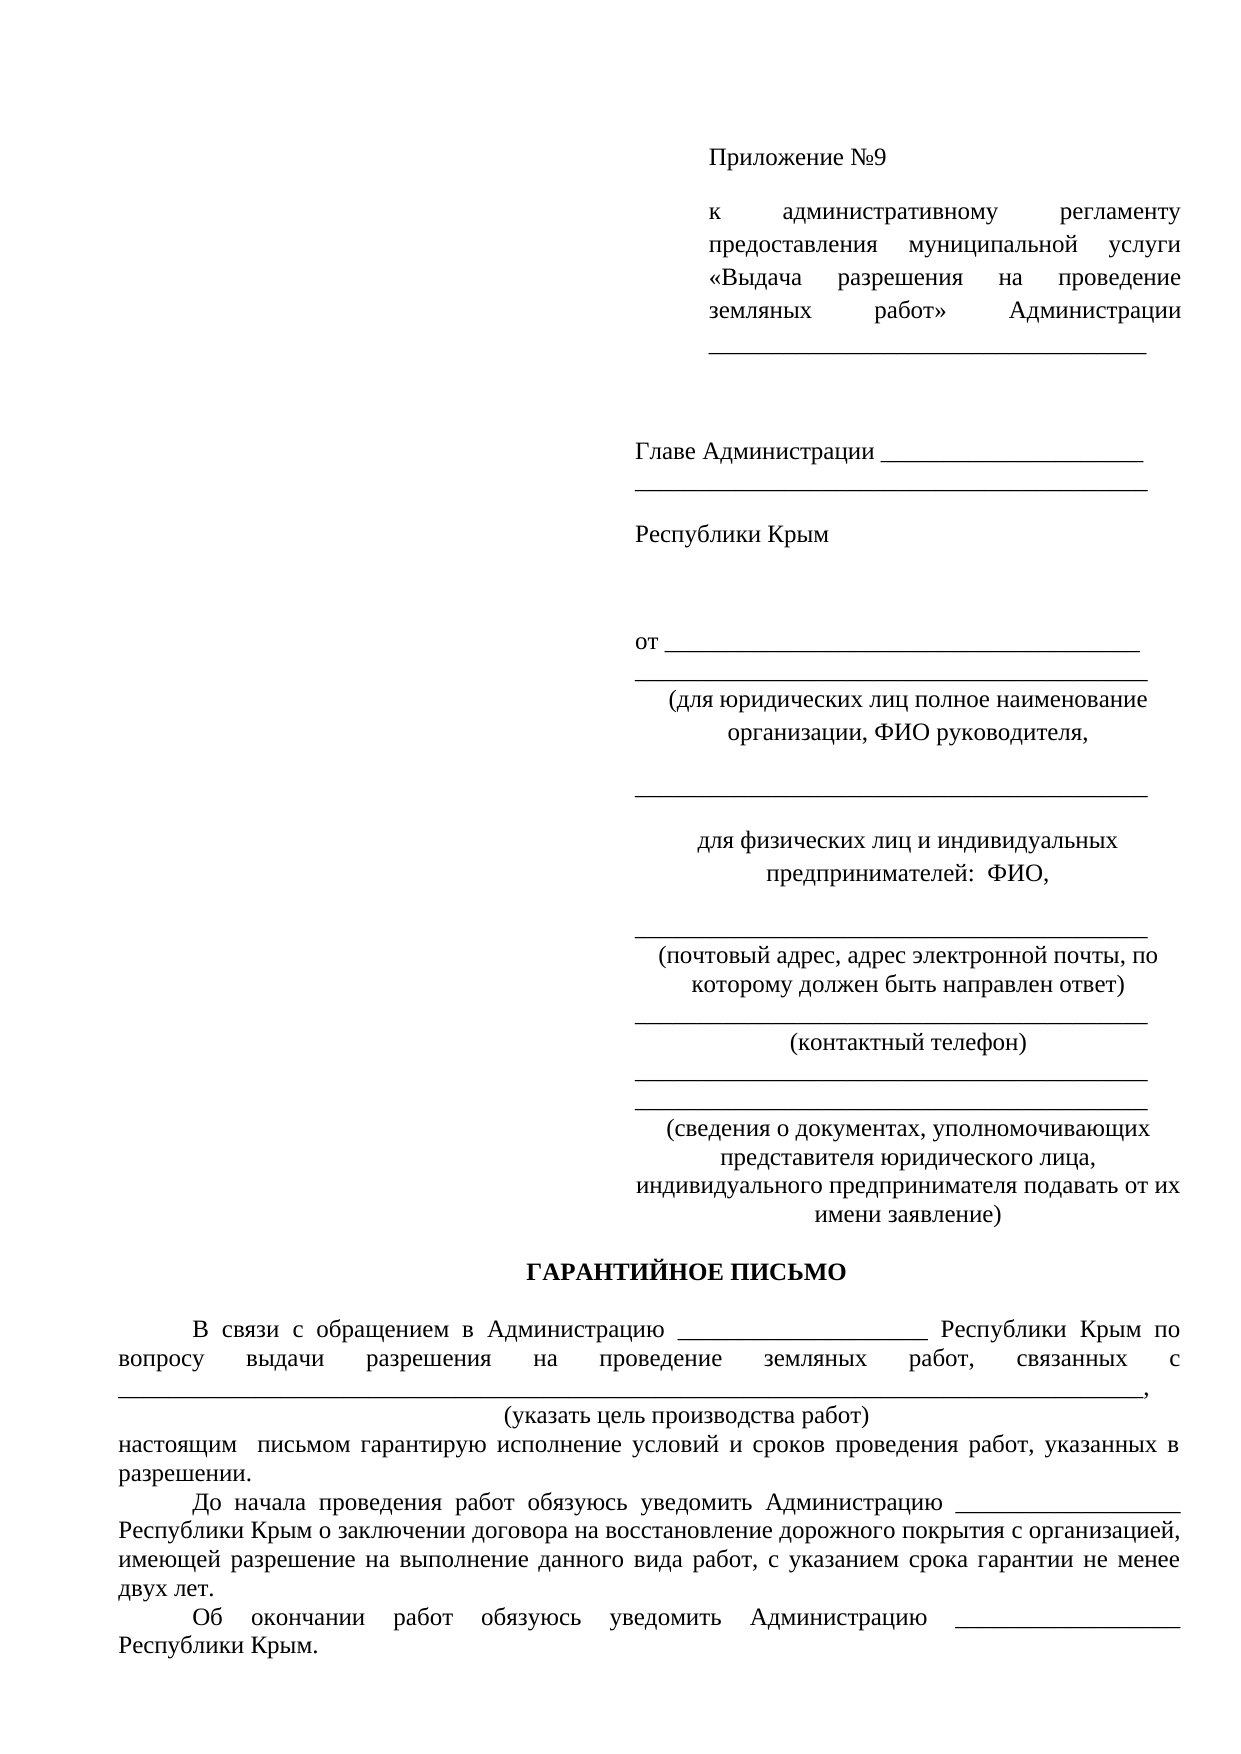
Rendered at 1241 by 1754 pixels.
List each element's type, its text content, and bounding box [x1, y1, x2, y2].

text Приложение №9 [709, 142, 1181, 171]
subtitle Главе Администрации _____________________ [635, 436, 1181, 465]
text к административному регламенту предоставления муниципальной услуги «Выдача разрешения на проведение земляных работ» Администрации ___________________________________ [709, 196, 1181, 357]
text Республики Крым [635, 519, 1181, 547]
subtitle _________________________________________ [635, 655, 1181, 684]
subtitle (почтовый адрес, адрес электронной почты, по которому должен быть направлен ответ) [635, 940, 1181, 998]
subtitle До начала проведения работ обязуюсь уведомить Администрацию __________________ Республики Крым о заключении договора на восстановление дорожного покрытия с организацией, имеющей разрешение на выполнение данного вида работ, с указанием срока гарантии не менее двух лет. [118, 1487, 1181, 1602]
subtitle _________________________________________ [635, 1084, 1181, 1113]
subtitle от ______________________________________ [635, 626, 1181, 655]
subtitle В связи с обращением в Администрацию ____________________ Республики Крым по вопросу выдачи разрешения на проведение земляных работ, связанных с __________________________________________________________________________________, [118, 1314, 1181, 1400]
subtitle ГАРАНТИЙНОЕ ПИСЬМО [118, 1257, 1181, 1285]
subtitle Об окончании работ обязуюсь уведомить Администрацию __________________ Республики Крым. [118, 1602, 1181, 1659]
subtitle (сведения о документах, уполномочивающих представителя юридического лица, индивидуального предпринимателя подавать от их имени заявление) [635, 1113, 1181, 1228]
subtitle _________________________________________ [635, 998, 1181, 1027]
text _________________________________________ [635, 465, 1181, 494]
subtitle (указать цель производства работ) [118, 1400, 1181, 1429]
subtitle _________________________________________ [635, 1055, 1181, 1084]
text _________________________________________ [635, 771, 1181, 799]
text (для юридических лиц полное наименование организации, ФИО руководителя, [635, 684, 1181, 746]
text для физических лиц и индивидуальных предпринимателей: ФИО, [634, 825, 1181, 886]
subtitle _________________________________________ [635, 912, 1181, 940]
subtitle настоящим письмом гарантирую исполнение условий и сроков проведения работ, указанных в разрешении. [118, 1429, 1181, 1487]
subtitle (контактный телефон) [635, 1027, 1181, 1055]
